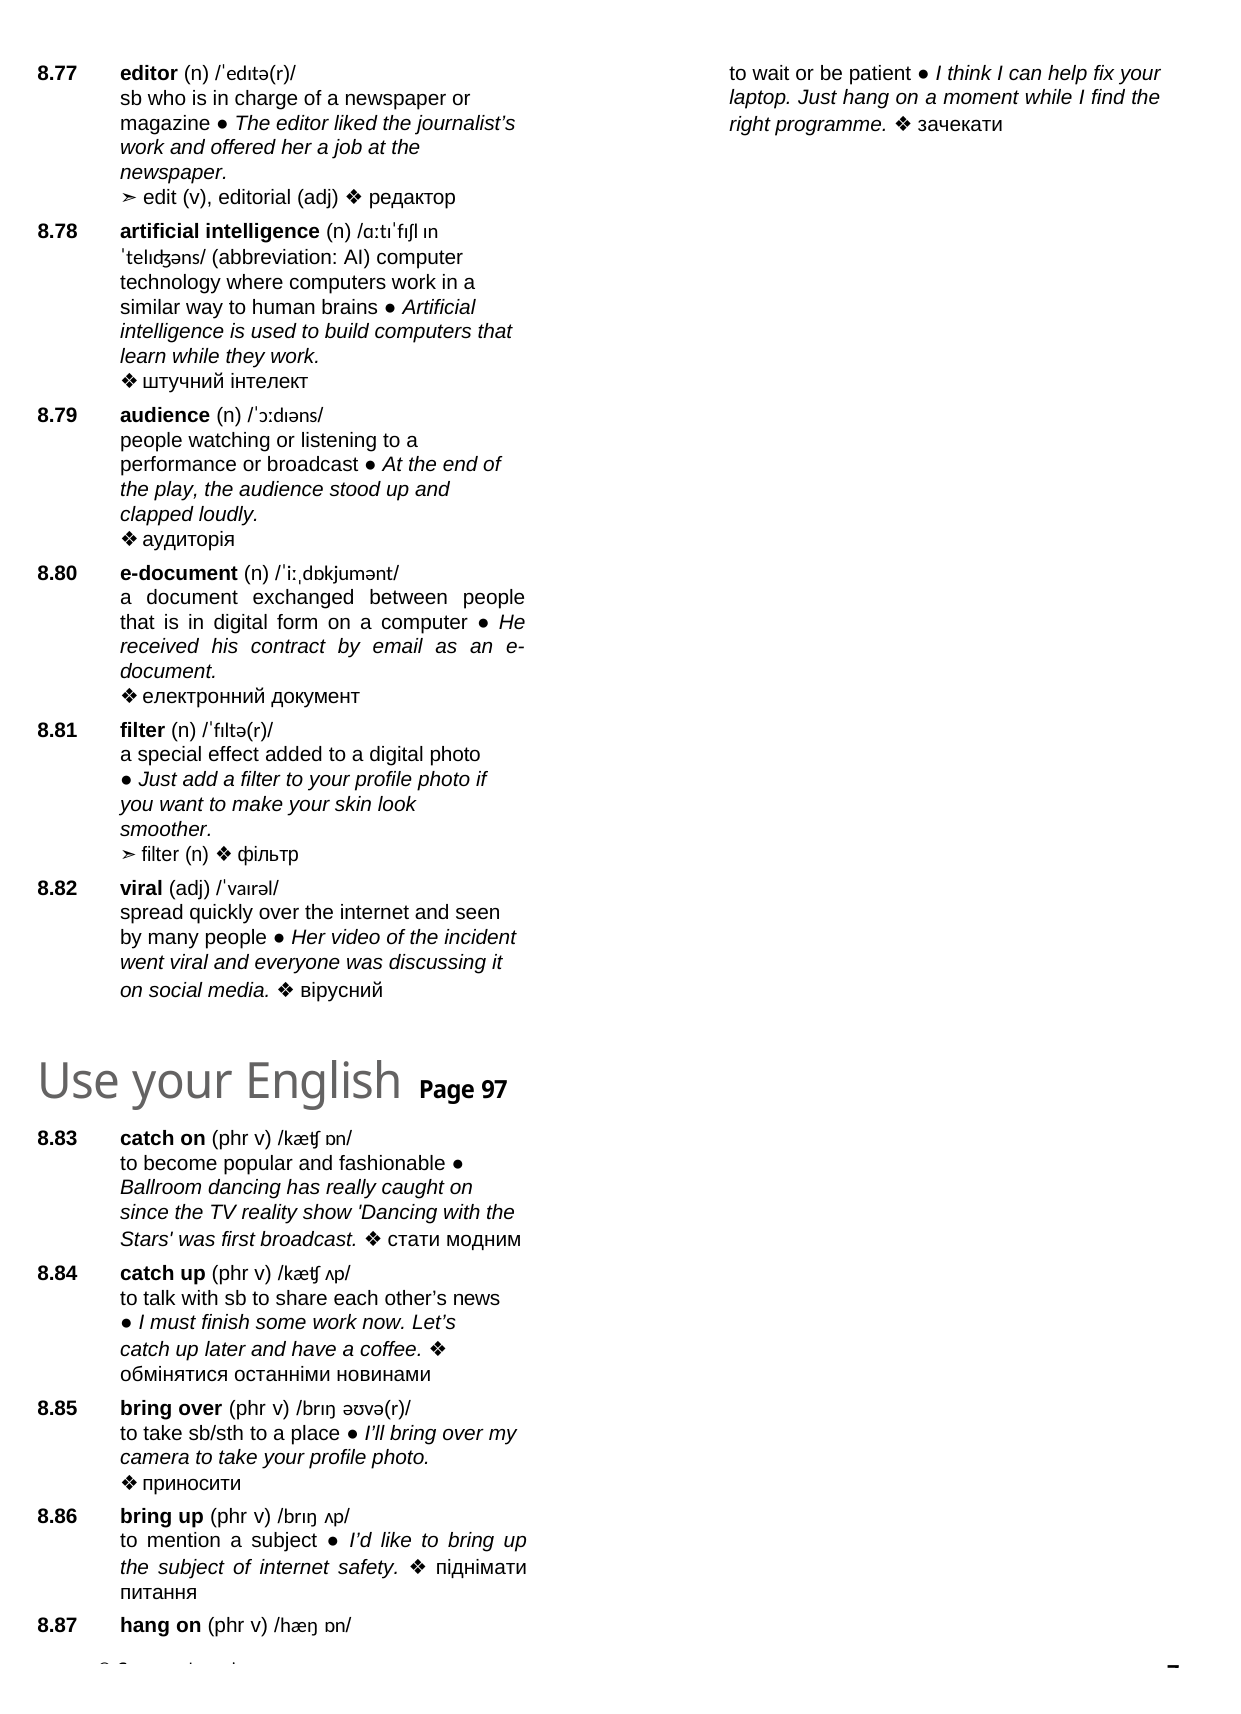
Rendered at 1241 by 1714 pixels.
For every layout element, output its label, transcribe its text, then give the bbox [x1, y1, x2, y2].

list приносити [120, 1470, 605, 1495]
list editor (n) /ˈedɪtə(r)/ [37, 60, 605, 86]
text to mention a subject ● I’d like to bring up the subject of internet safety. ❖ піднімати питання [120, 1529, 527, 1604]
text ➣ edit (v), editorial (adj) ❖ редактор [120, 184, 605, 210]
list viral (adj) /ˈvaɪrəl/ [37, 875, 605, 900]
text spread quickly over the internet and seen by many people ● Her video of the incident went viral and everyone was discussing it on social media. ❖ вірусний [120, 900, 526, 1004]
list artificial intelligence (n) /ɑːtɪˈfɪʃl ɪnˈtelɪʤəns/ (abbreviation: AI) computer technology where computers work in a similar way to human brains ● Artificial intelligence is used to build computers that learn while they work. [37, 218, 514, 368]
list bring up (phr v) /brɪŋ ʌp/ [37, 1503, 605, 1529]
text a special effect added to a digital photo [120, 742, 605, 766]
text to wait or be patient ● I think I can help fix your laptop. Just hang on a moment while I find the right programme. ❖ зачекати [729, 60, 1160, 137]
list e-document (n) /ˈiːˌdɒkjumənt/ [37, 560, 605, 585]
text to become popular and fashionable ● Ballroom dancing has really caught on since the TV reality show 'Dancing with the Stars' was first broadcast. ❖ стати модним [120, 1150, 526, 1253]
text sb who is in charge of a newspaper or magazine ● The editor liked the journalist’s work and offered her a job at the newspaper. [120, 86, 526, 183]
list Just add a filter to your profile photo if you want to make your skin look smoother. [120, 767, 499, 840]
text to talk with sb to share each other’s news [120, 1286, 605, 1310]
list filter (n) /ˈfɪltə(r)/ [37, 717, 605, 742]
text ➣ filter (n) ❖ фільтр [120, 841, 605, 866]
list audience (n) /ˈɔːdɪəns/ [37, 402, 605, 428]
list штучний інтелект [120, 368, 605, 394]
list аудиторія [120, 526, 605, 552]
text Use your English Page 97 [37, 1044, 605, 1113]
list електронний документ [120, 683, 605, 709]
list hang on (phr v) /hæŋ ɒn/ [37, 1612, 605, 1637]
list bring over (phr v) /brɪŋ əʊvə(r)/ [37, 1395, 605, 1421]
list catch on (phr v) /kæʧ ɒn/ [37, 1125, 605, 1150]
list I must finish some work now. Let’s catch up later and have a coffee. ❖ обмінятися останніми новинами [120, 1311, 484, 1386]
text to take sb/sth to a place ● I’ll bring over my camera to take your profile photo. [120, 1421, 526, 1469]
text a document exchanged between people that is in digital form on a computer ● He received his contract by email as an e-document. [120, 585, 525, 683]
text people watching or listening to a performance or broadcast ● At the end of the play, the audience stood up and clapped loudly. [120, 428, 526, 525]
list catch up (phr v) /kæʧ ʌp/ [37, 1261, 605, 1286]
